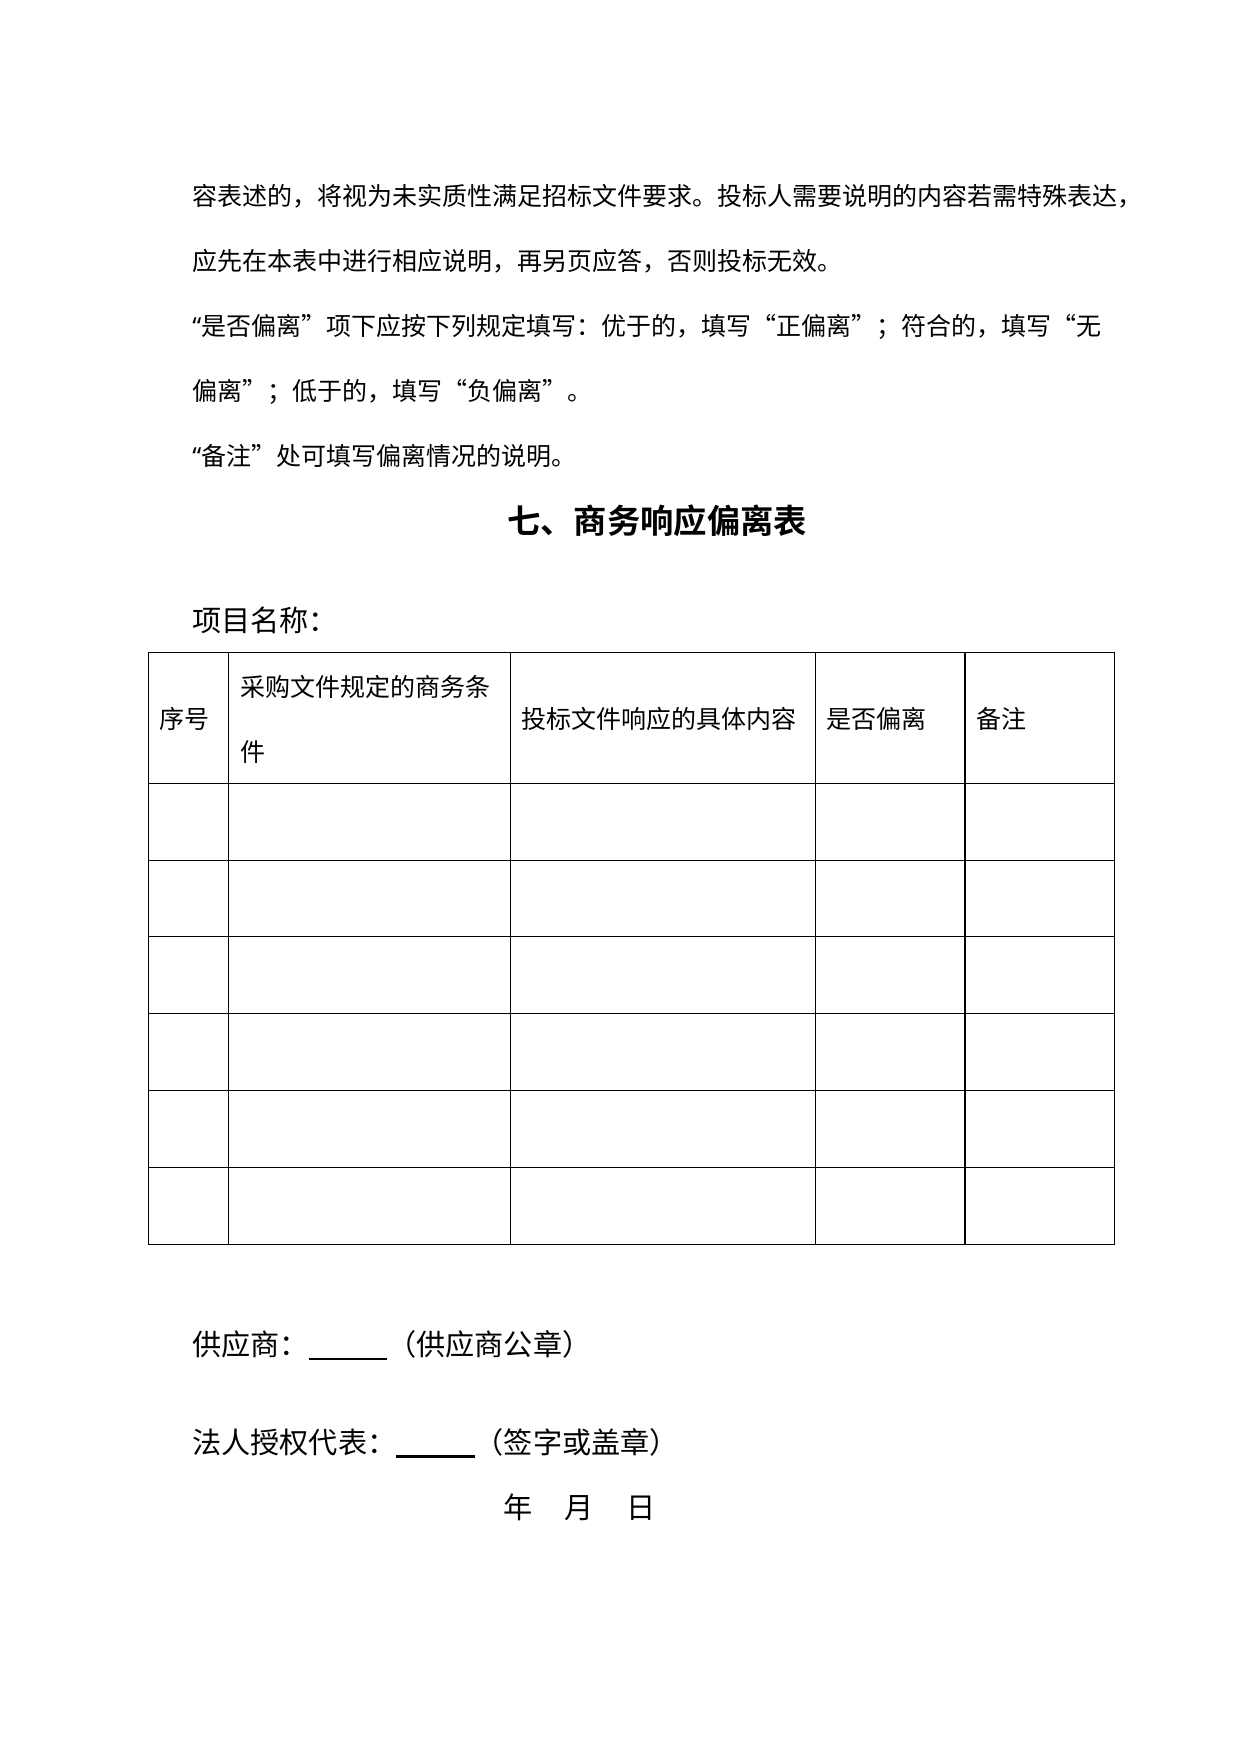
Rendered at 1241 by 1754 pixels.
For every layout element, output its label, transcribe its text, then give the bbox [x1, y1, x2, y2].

table_cell [511, 1091, 815, 1167]
list 项目名称： [192, 587, 1121, 652]
list “备注”处可填写偏离情况的说明。 [192, 422, 1121, 487]
table_header 投标文件响应的具体内容 [511, 653, 815, 783]
table_cell [816, 1168, 964, 1244]
table_cell [229, 1091, 510, 1167]
table_cell [229, 937, 510, 1013]
table_header 采购文件规定的商务条件 [229, 653, 510, 783]
table_cell [149, 784, 228, 859]
table_cell [816, 861, 964, 936]
table_cell [966, 784, 1114, 859]
list “是否偏离”项下应按下列规定填写：优于的，填写“正偏离”；符合的，填写“无偏离”；低于的，填写“负偏离”。 [192, 292, 1121, 422]
list 供应商： （供应商公章） [192, 1310, 1121, 1375]
table_cell [149, 1014, 228, 1090]
table_cell [966, 1168, 1114, 1244]
table_cell [149, 1168, 228, 1244]
table_header 备注 [966, 653, 1114, 783]
table_cell [511, 784, 815, 859]
table_cell [966, 861, 1114, 936]
list 年 月 日 [192, 1473, 1121, 1538]
table_cell [511, 1014, 815, 1090]
table_cell [229, 1168, 510, 1244]
table_cell [966, 1014, 1114, 1090]
table_cell [149, 861, 228, 936]
table_cell [816, 784, 964, 859]
table_header 是否偏离 [816, 653, 964, 783]
table_cell [966, 937, 1114, 1013]
table_cell [229, 1014, 510, 1090]
table_cell [149, 937, 228, 1013]
table_cell [229, 784, 510, 859]
table_cell [816, 1091, 964, 1167]
list 法人授权代表： （签字或盖章） [192, 1408, 1121, 1473]
table_cell [229, 861, 510, 936]
table_cell [511, 861, 815, 936]
table_cell [149, 1091, 228, 1167]
table_header 序号 [149, 653, 228, 783]
table_cell [966, 1091, 1114, 1167]
table_cell [511, 1168, 815, 1244]
table_cell [816, 937, 964, 1013]
subtitle 商务响应偏离表 [148, 487, 1121, 552]
table_cell [816, 1014, 964, 1090]
table_cell [511, 937, 815, 1013]
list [192, 162, 1121, 292]
